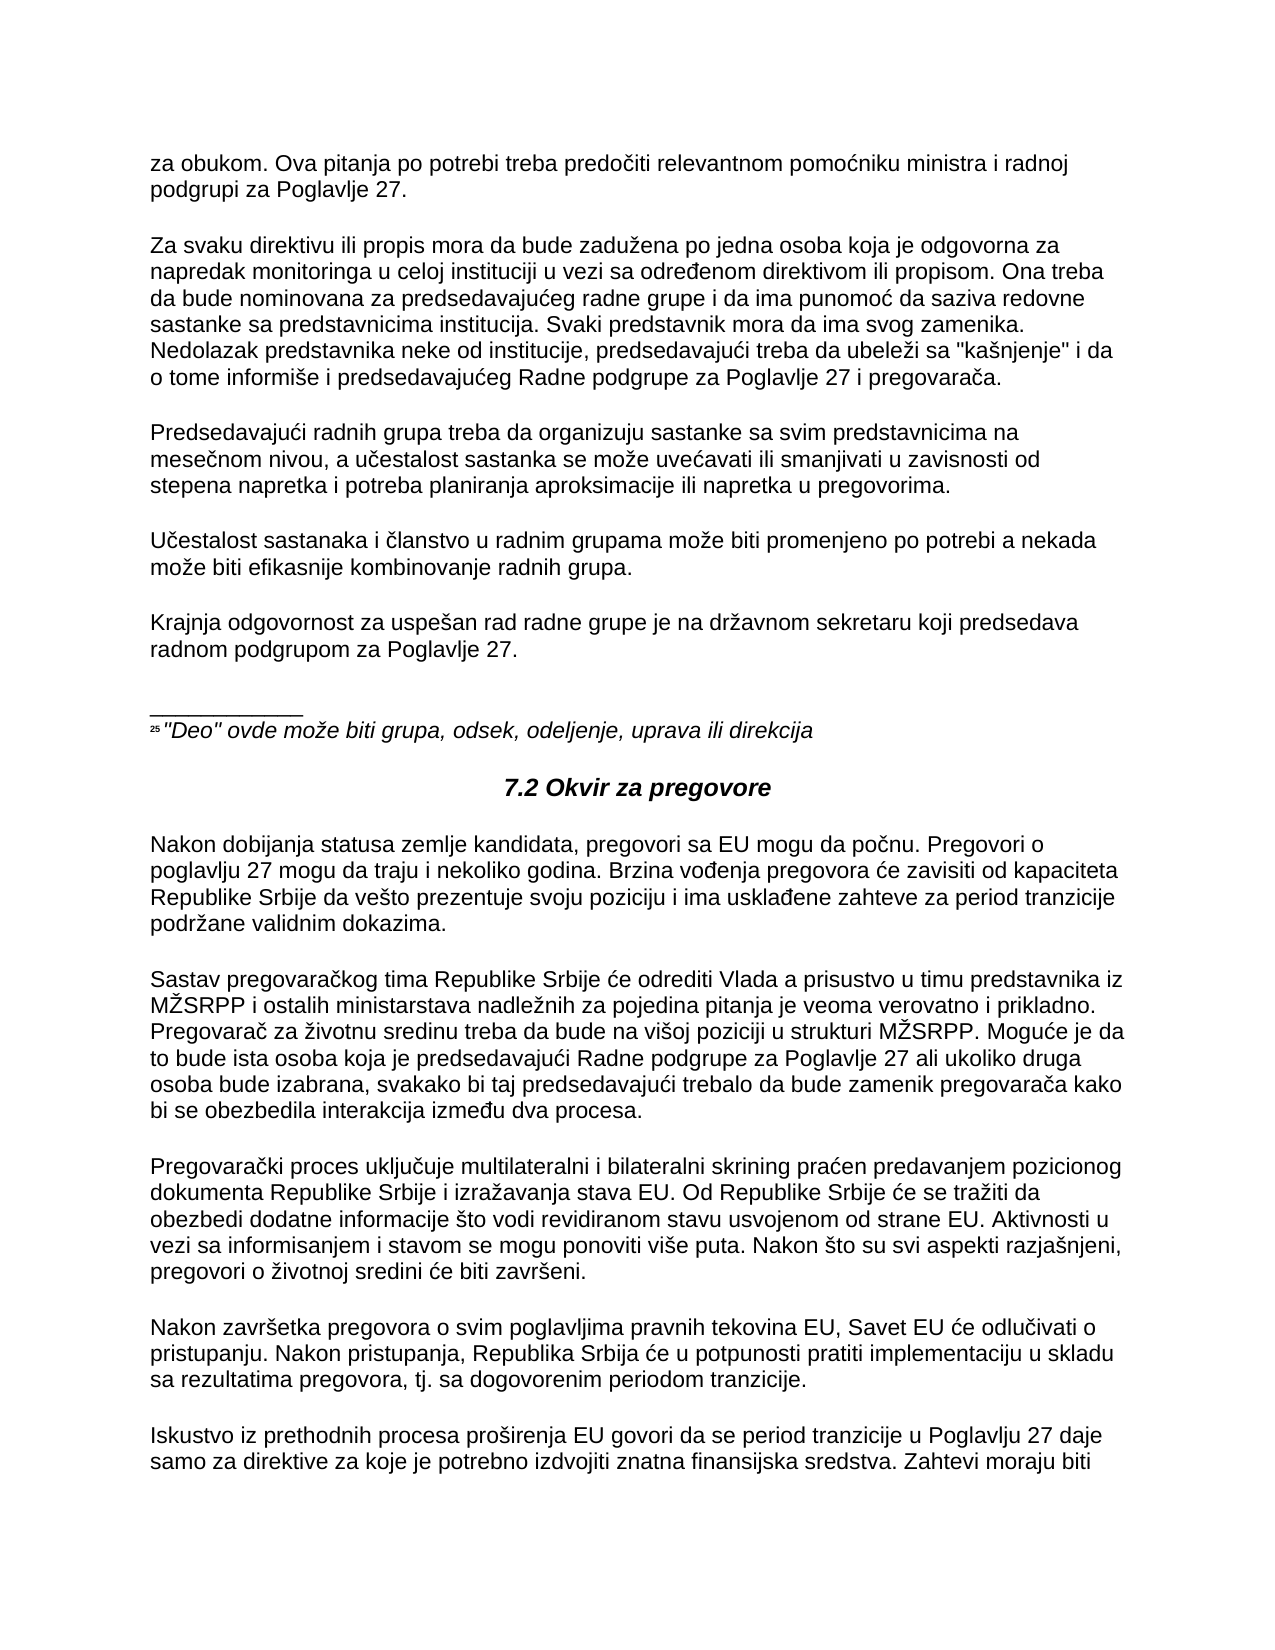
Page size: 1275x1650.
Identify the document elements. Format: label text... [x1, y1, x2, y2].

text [150, 1422, 1125, 1475]
text Sastav pregovaračkog tima Republike Srbije će odrediti Vlada a prisustvo u timu predstavnika iz MŽSRPP i ostalih ministarstava nadležnih za pojedina pitanja je veoma verovatno i prikladno. Pregovarač za životnu sredinu treba da bude na višoj poziciji u strukturi MŽSRPP. Moguće je da to bude ista osoba koja je predsedavajući Radne podgrupe za Poglavlje 27 ali ukoliko druga osoba bude izabrana, svakako bi taj predsedavajući trebalo da bude zamenik pregovarača kako bi se obezbedila interakcija između dva procesa. [150, 966, 1125, 1124]
text Za svaku direktivu ili propis mora da bude zadužena po jedna osoba koja je odgovorna za napredak monitoringa u celoj instituciji u vezi sa određenom direktivom ili propisom. Ona treba da bude nominovana za predsedavajućeg radne grupe i da ima punomoć da saziva redovne sastanke sa predstavnicima institucija. Svaki predstavnik mora da ima svog zamenika. Nedolazak predstavnika neke od institucije, predsedavajući treba da ubeleži sa "kašnjenje" i da o tome informiše i predsedavajućeg Radne podgrupe za Poglavlje 27 i pregovarača. [150, 232, 1125, 390]
text Učestalost sastanaka i članstvo u radnim grupama može biti promenjeno po potrebi a nekada može biti efikasnije kombinovanje radnih grupa. [150, 527, 1125, 580]
text Krajnja odgovornost za uspešan rad radne grupe je na državnom sekretaru koji predsedava radnom podgrupom za Poglavlje 27. [150, 609, 1125, 662]
text ____________ 25 "Deo" ovde može biti grupa, odsek, odeljenje, uprava ili direkcija [150, 691, 1125, 744]
text Predsedavajući radnih grupa treba da organizuju sastanke sa svim predstavnicima na mesečnom nivou, a učestalost sastanka se može uvećavati ili smanjivati u zavisnosti od stepena napretka i potreba planiranja aproksimacije ili napretka u pregovorima. [150, 419, 1125, 498]
text Pregovarački proces uključuje multilateralni i bilateralni skrining praćen predavanjem pozicionog dokumenta Republike Srbije i izražavanja stava EU. Od Republike Srbije će se tražiti da obezbedi dodatne informacije što vodi revidiranom stavu usvojenom od strane EU. Aktivnosti u vezi sa informisanjem i stavom se mogu ponoviti više puta. Nakon što su svi aspekti razjašnjeni, pregovori o životnoj sredini će biti završeni. [150, 1153, 1125, 1284]
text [150, 150, 1125, 203]
text Nakon dobijanja statusa zemlje kandidata, pregovori sa EU mogu da počnu. Pregovori o poglavlju 27 mogu da traju i nekoliko godina. Brzina vođenja pregovora će zavisiti od kapaciteta Republike Srbije da vešto prezentuje svoju poziciju i ima usklađene zahteve za period tranzicije podržane validnim dokazima. [150, 831, 1125, 936]
text Nakon završetka pregovora o svim poglavljima pravnih tekovina EU, Savet EU će odlučivati o pristupanju. Nakon pristupanja, Republika Srbija će u potpunosti pratiti implementaciju u skladu sa rezultatima pregovora, tj. sa dogovorenim periodom tranzicije. [150, 1314, 1125, 1393]
text 7.2 Okvir za pregovore [150, 773, 1125, 802]
